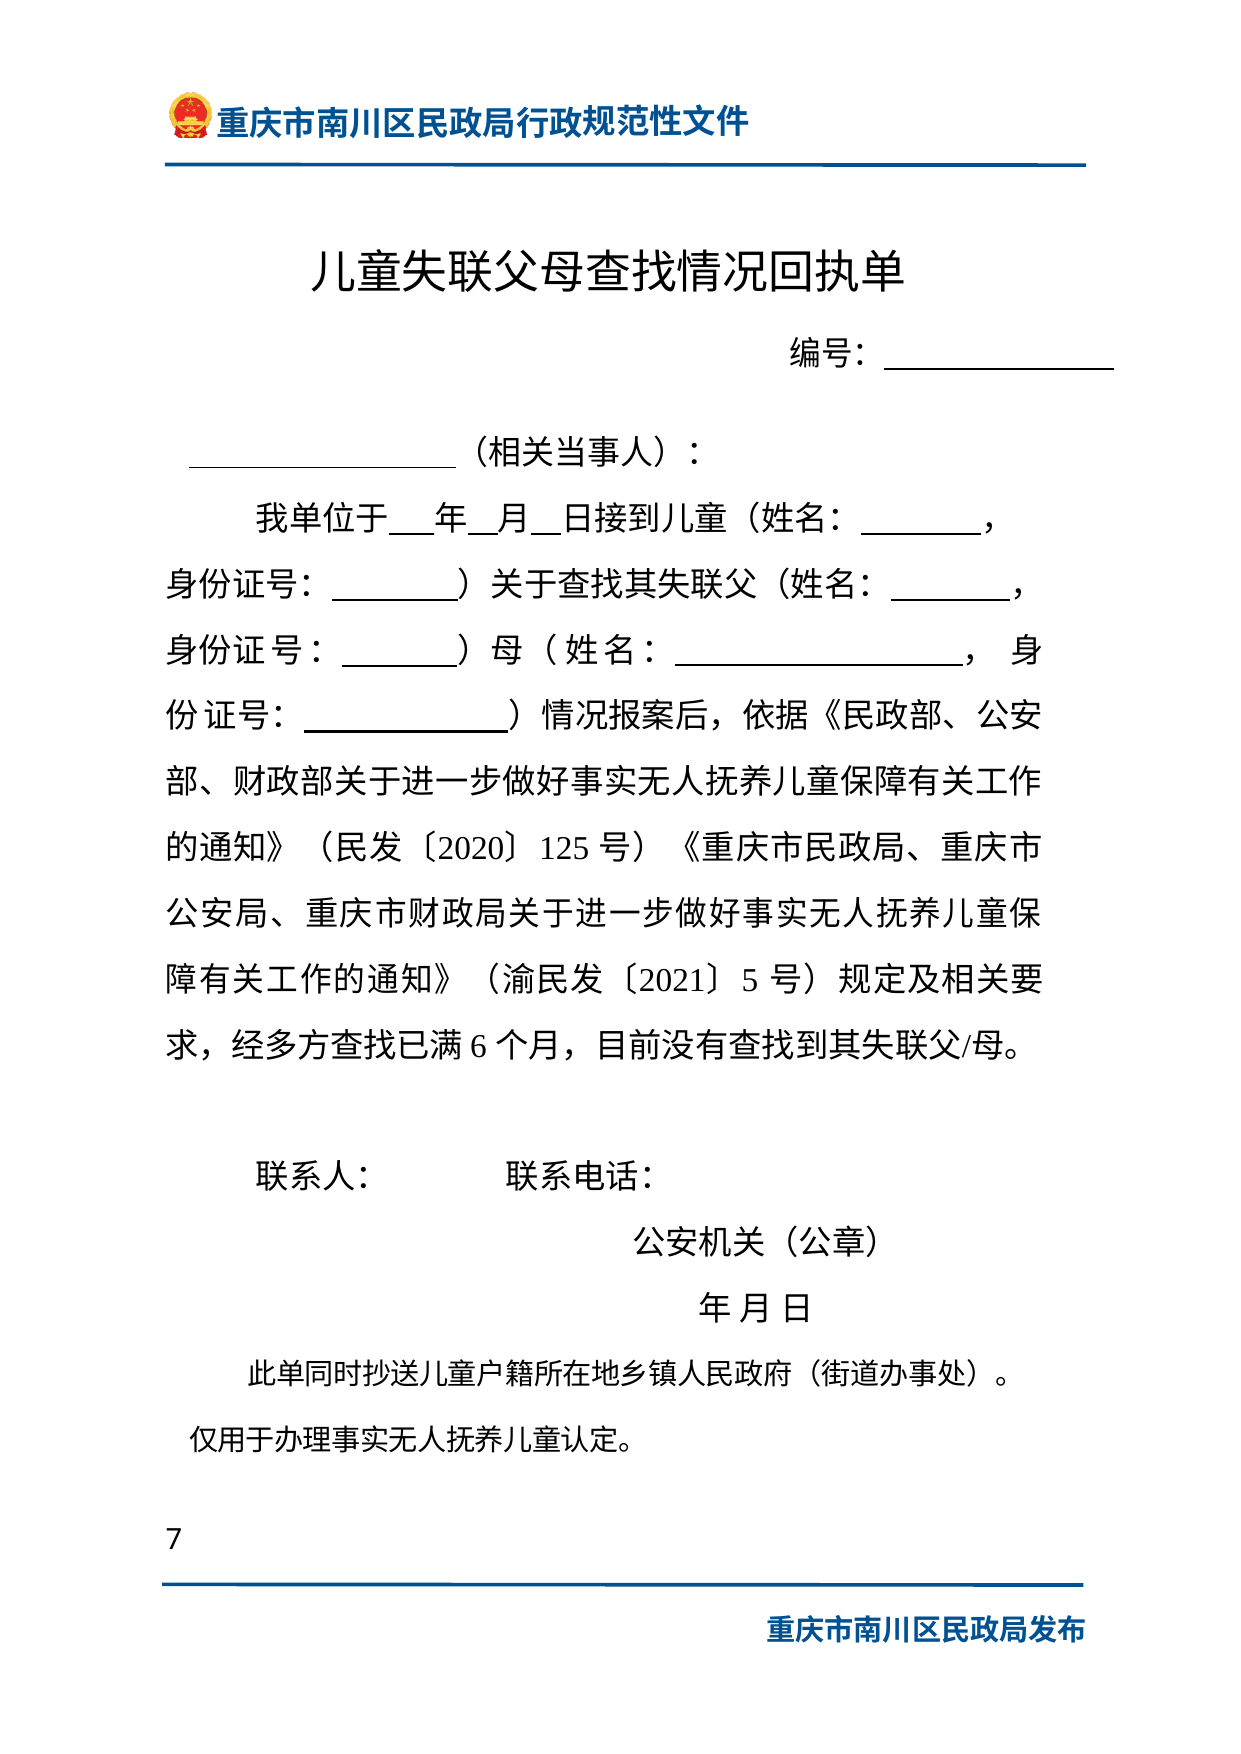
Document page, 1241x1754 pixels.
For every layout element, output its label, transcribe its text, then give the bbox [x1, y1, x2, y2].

text 此单同时抄送儿童户籍所在地乡镇人民政府（街道办事处）。仅用于办理事实无人抚养儿童认定。 [189, 1339, 1027, 1470]
subtitle 儿童失联父母查找情况回执单 [260, 219, 956, 318]
text 编号： [789, 318, 1087, 384]
text （相关当事人）： [189, 417, 1087, 483]
text 公安机关（公章） [165, 1207, 906, 1273]
text 年 月 日 [165, 1273, 906, 1339]
picture [165, 90, 216, 142]
text 身份证号： ）母（ 姓名： ， 身份证号： ）情况报案后，依据《民政部、公安部、财政部关于进一步做好事实无人抚养儿童保障有关工作的通知》（民发〔2020〕125 号）《重庆市民政局、重庆市公安局、重庆市财政局关于进一步做好事实无人抚养儿童保障有关工作的通知》（渝民发〔2021〕5 号）规定及相关要求，经多方查找已满 6 个月，目前没有查找到其失联父/母。 [165, 614, 1043, 1075]
text 身份证号： ）关于查找其失联父（姓名： ， [165, 549, 1043, 614]
text 我单位于 年 月 日接到儿童（姓名： ， [189, 483, 1043, 549]
text 联系人： 联系电话： [256, 1141, 1087, 1207]
